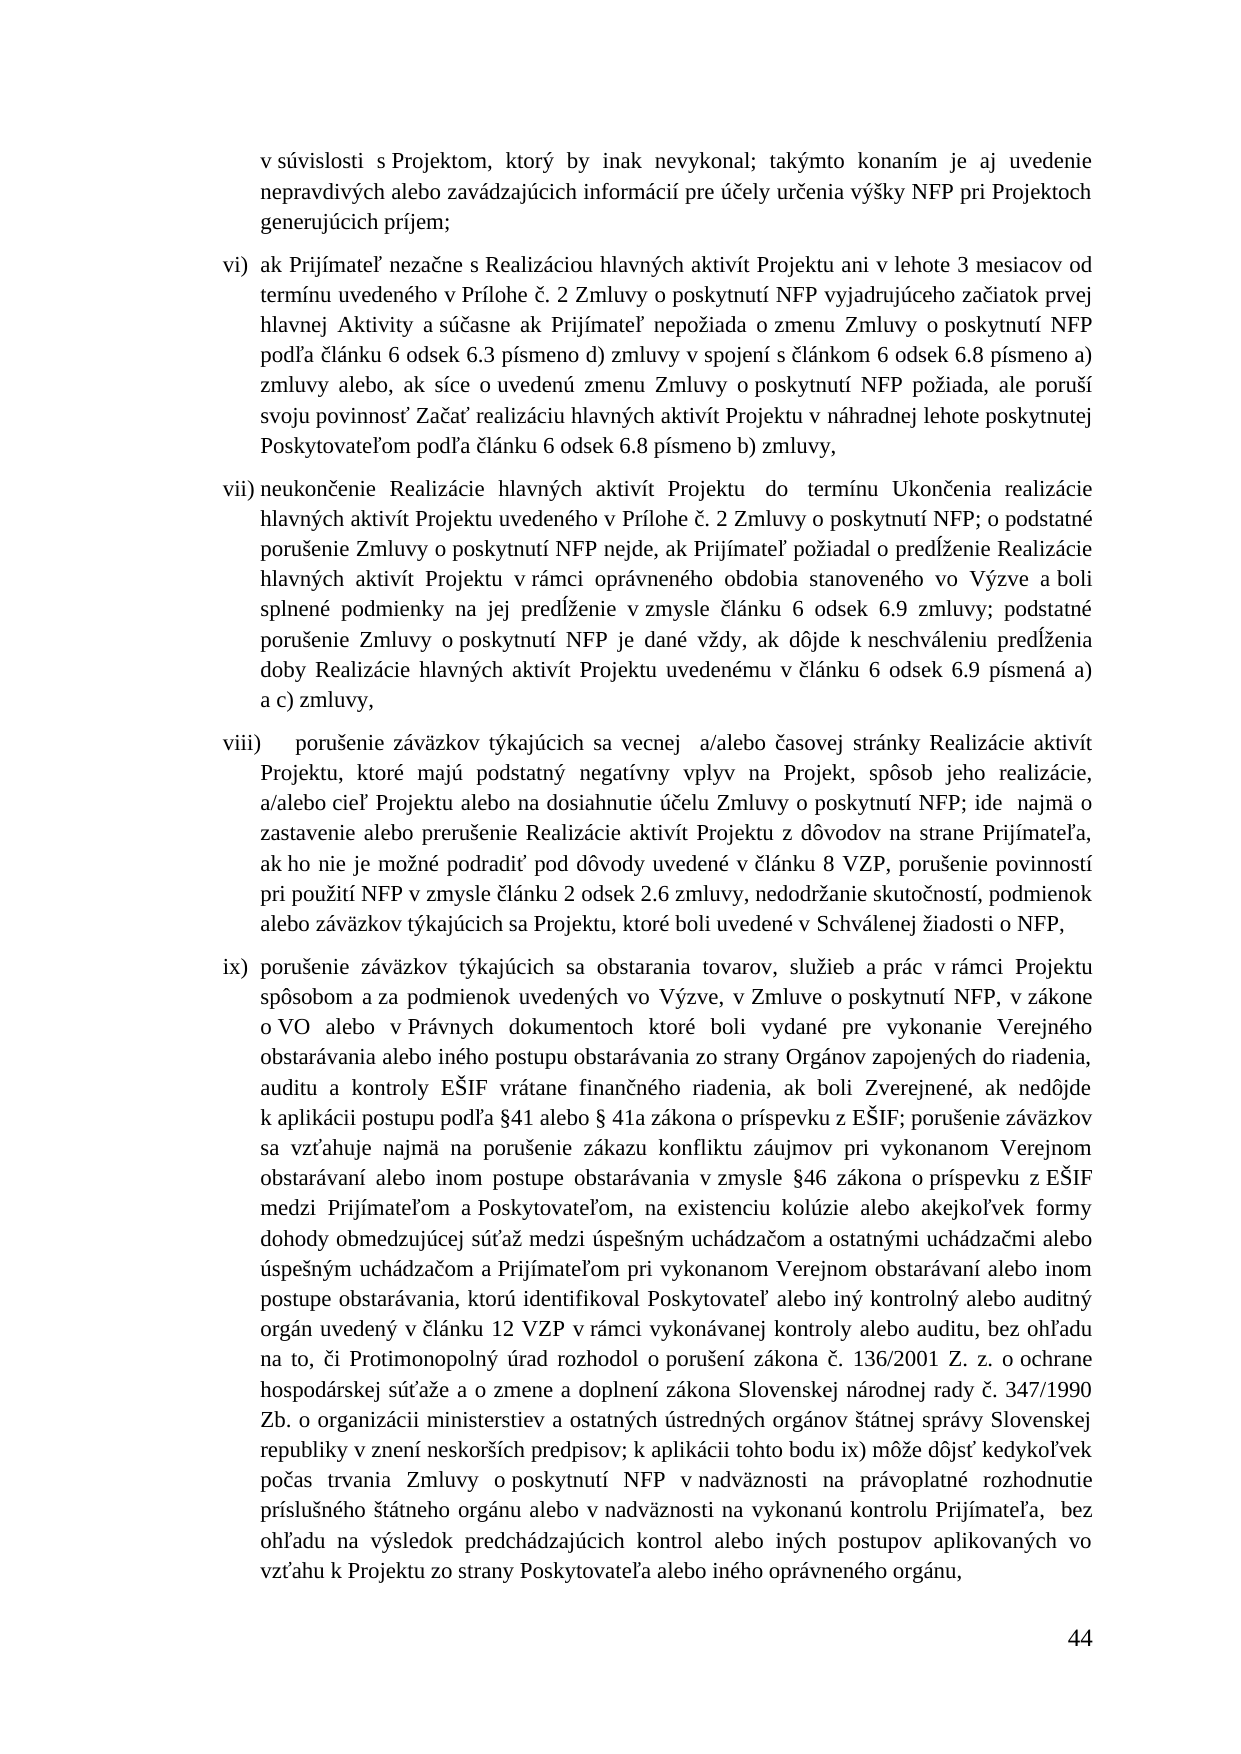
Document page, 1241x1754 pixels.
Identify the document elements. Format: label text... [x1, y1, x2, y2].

list ak Prijímateľ nezačne s Realizáciou hlavných aktivít Projektu ani v lehote 3 mesiacov od termínu uvedeného v Prílohe č. 2 Zmluvy o poskytnutí NFP vyjadrujúceho začiatok prvej hlavnej Aktivity a súčasne ak Prijímateľ nepožiada o zmenu Zmluvy o poskytnutí NFP podľa článku 6 odsek 6.3 písmeno d) zmluvy v spojení s článkom 6 odsek 6.8 písmeno a) zmluvy alebo, ak síce o uvedenú zmenu Zmluvy o poskytnutí NFP požiada, ale poruší svoju povinnosť Začať realizáciu hlavných aktivít Projektu v náhradnej lehote poskytnutej Poskytovateľom podľa článku 6 odsek 6.8 písmeno b) zmluvy, [223, 251, 1093, 458]
list porušenie záväzkov týkajúcich sa vecnej a/alebo časovej stránky Realizácie aktivít Projektu, ktoré majú podstatný negatívny vplyv na Projekt, spôsob jeho realizácie, a/alebo cieľ Projektu alebo na dosiahnutie účelu Zmluvy o poskytnutí NFP; ide najmä o zastavenie alebo prerušenie Realizácie aktivít Projektu z dôvodov na strane Prijímateľa, ak ho nie je možné podradiť pod dôvody uvedené v článku 8 VZP, porušenie povinností pri použití NFP v zmysle článku 2 odsek 2.6 zmluvy, nedodržanie skutočností, podmienok alebo záväzkov týkajúcich sa Projektu, ktoré boli uvedené v Schválenej žiadosti o NFP, [223, 729, 1093, 936]
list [223, 148, 1093, 234]
list porušenie záväzkov týkajúcich sa obstarania tovarov, služieb a prác v rámci Projektu spôsobom a za podmienok uvedených vo Výzve, v Zmluve o poskytnutí NFP, v zákone o VO alebo v Právnych dokumentoch ktoré boli vydané pre vykonanie Verejného obstarávania alebo iného postupu obstarávania zo strany Orgánov zapojených do riadenia, auditu a kontroly EŠIF vrátane finančného riadenia, ak boli Zverejnené, ak nedôjde k aplikácii postupu podľa §41 alebo § 41a zákona o príspevku z EŠIF; porušenie záväzkov sa vzťahuje najmä na porušenie zákazu konfliktu záujmov pri vykonanom Verejnom obstarávaní alebo inom postupe obstarávania v zmysle §46 zákona o príspevku z EŠIF medzi Prijímateľom a Poskytovateľom, na existenciu kolúzie alebo akejkoľvek formy dohody obmedzujúcej súťaž medzi úspešným uchádzačom a ostatnými uchádzačmi alebo úspešným uchádzačom a Prijímateľom pri vykonanom Verejnom obstarávaní alebo inom postupe obstarávania, ktorú identifikoval Poskytovateľ alebo iný kontrolný alebo auditný orgán uvedený v článku 12 VZP v rámci vykonávanej kontroly alebo auditu, bez ohľadu na to, či Protimonopolný úrad rozhodol o porušení zákona č. 136/2001 Z. z. o ochrane hospodárskej súťaže a o zmene a doplnení zákona Slovenskej národnej rady č. 347/1990 Zb. o organizácii ministerstiev a ostatných ústredných orgánov štátnej správy Slovenskej republiky v znení neskorších predpisov; k aplikácii tohto bodu ix) môže dôjsť kedykoľvek počas trvania Zmluvy o poskytnutí NFP v nadväznosti na právoplatné rozhodnutie príslušného štátneho orgánu alebo v nadväznosti na vykonanú kontrolu Prijímateľa, bez ohľadu na výsledok predchádzajúcich kontrol alebo iných postupov aplikovaných vo vzťahu k Projektu zo strany Poskytovateľa alebo iného oprávneného orgánu, [223, 953, 1093, 1583]
list neukončenie Realizácie hlavných aktivít Projektu do termínu Ukončenia realizácie hlavných aktivít Projektu uvedeného v Prílohe č. 2 Zmluvy o poskytnutí NFP; o podstatné porušenie Zmluvy o poskytnutí NFP nejde, ak Prijímateľ požiadal o predĺženie Realizácie hlavných aktivít Projektu v rámci oprávneného obdobia stanoveného vo Výzve a boli splnené podmienky na jej predĺženie v zmysle článku 6 odsek 6.9 zmluvy; podstatné porušenie Zmluvy o poskytnutí NFP je dané vždy, ak dôjde k neschváleniu predĺženia doby Realizácie hlavných aktivít Projektu uvedenému v článku 6 odsek 6.9 písmená a) a c) zmluvy, [223, 475, 1093, 712]
